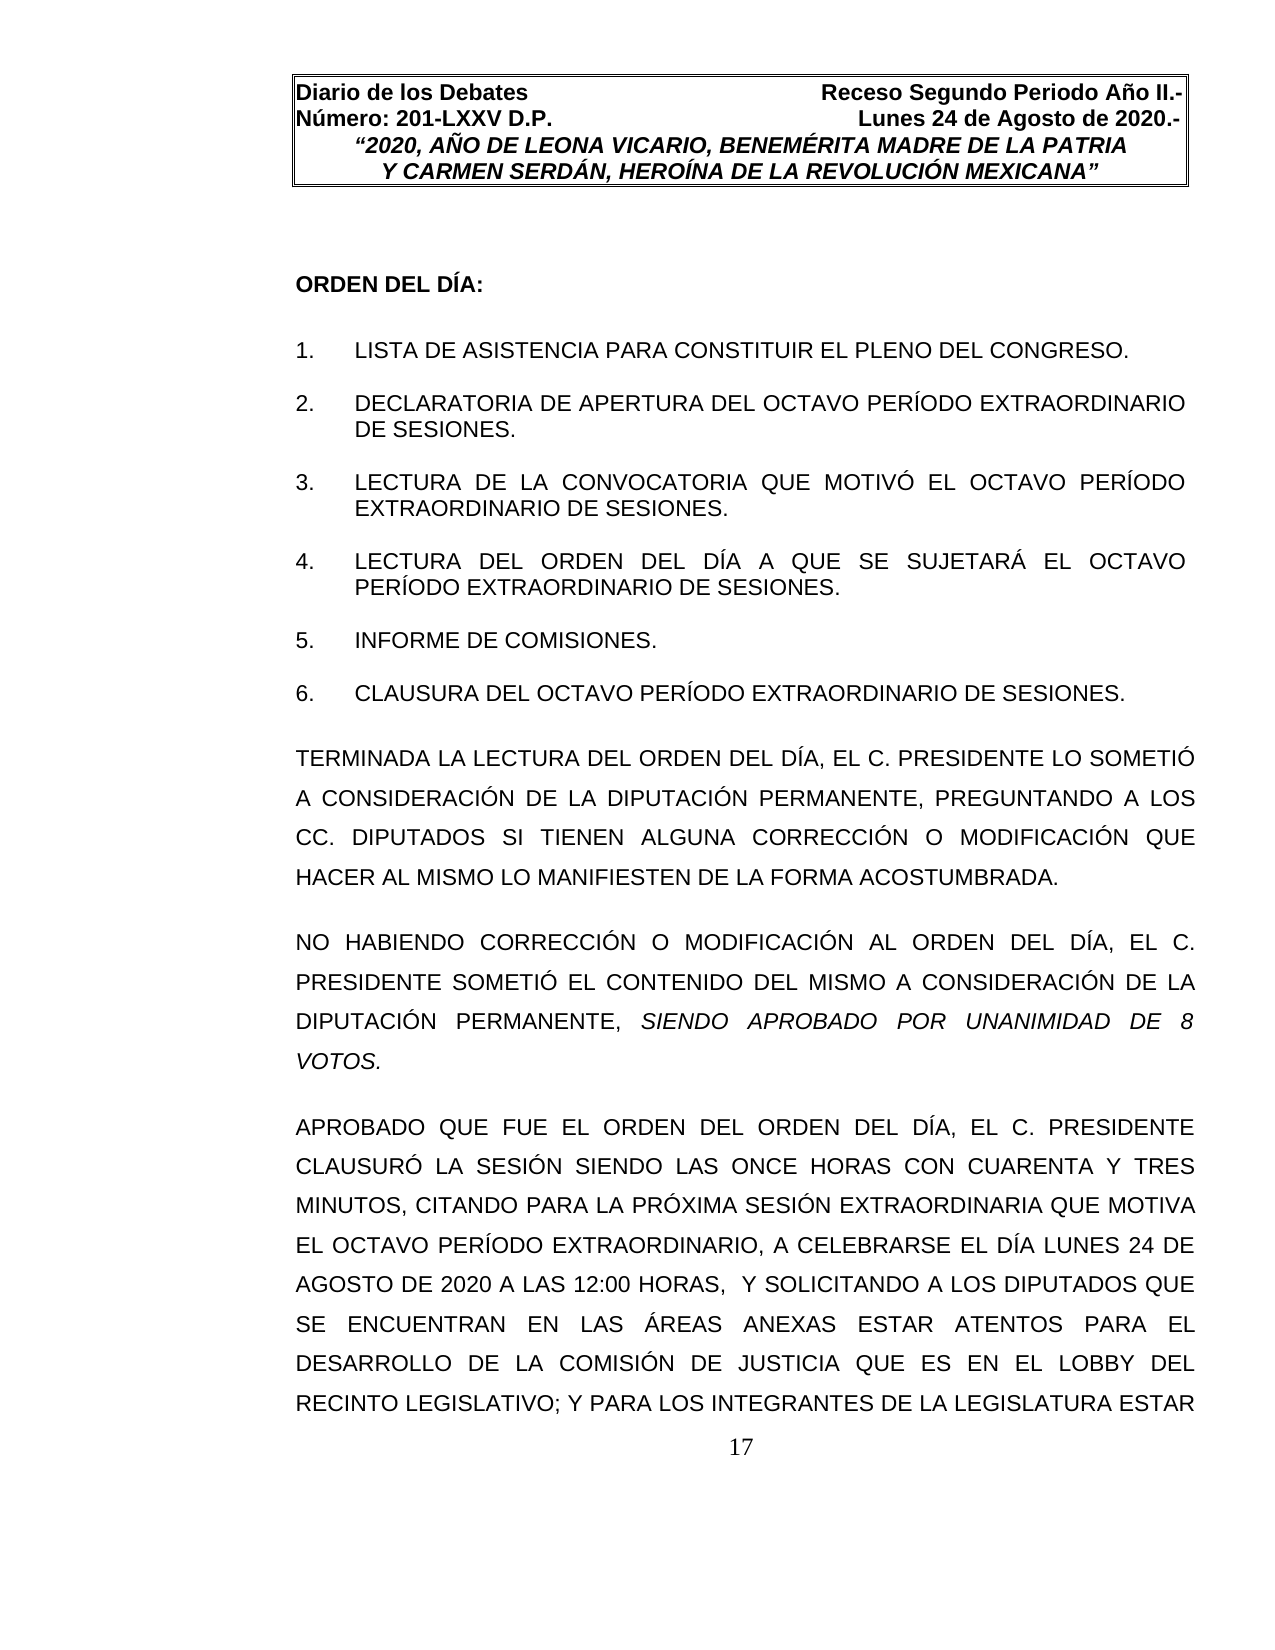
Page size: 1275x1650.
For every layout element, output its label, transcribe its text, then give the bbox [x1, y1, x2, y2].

list CLAUSURA DEL OCTAVO PERÍODO EXTRAORDINARIO DE SESIONES. [295, 680, 1186, 706]
list DECLARATORIA DE APERTURA DEL OCTAVO PERÍODO EXTRAORDINARIO DE SESIONES. [295, 390, 1186, 443]
text TERMINADA LA LECTURA DEL ORDEN DEL DÍA, EL C. PRESIDENTE LO SOMETIÓ A CONSIDERACIÓN DE LA DIPUTACIÓN PERMANENTE, PREGUNTANDO A LOS CC. DIPUTADOS SI TIENEN ALGUNA CORRECCIÓN O MODIFICACIÓN QUE HACER AL MISMO LO MANIFIESTEN DE LA FORMA ACOSTUMBRADA. [295, 745, 1196, 890]
list LECTURA DEL ORDEN DEL DÍA A QUE SE SUJETARÁ EL OCTAVO PERÍODO EXTRAORDINARIO DE SESIONES. [295, 548, 1186, 601]
list INFORME DE COMISIONES. [295, 627, 1186, 653]
list LECTURA DE LA CONVOCATORIA QUE MOTIVÓ EL OCTAVO PERÍODO EXTRAORDINARIO DE SESIONES. [295, 469, 1186, 522]
list LISTA DE ASISTENCIA PARA CONSTITUIR EL PLENO DEL CONGRESO. [295, 337, 1186, 363]
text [295, 1113, 1196, 1416]
text ORDEN DEL DÍA: [295, 271, 1181, 298]
text NO HABIENDO CORRECCIÓN O MODIFICACIÓN AL ORDEN DEL DÍA, EL C. PRESIDENTE SOMETIÓ EL CONTENIDO DEL MISMO A CONSIDERACIÓN DE LA DIPUTACIÓN PERMANENTE, SIENDO APROBADO POR UNANIMIDAD DE 8 VOTOS. [295, 929, 1196, 1074]
